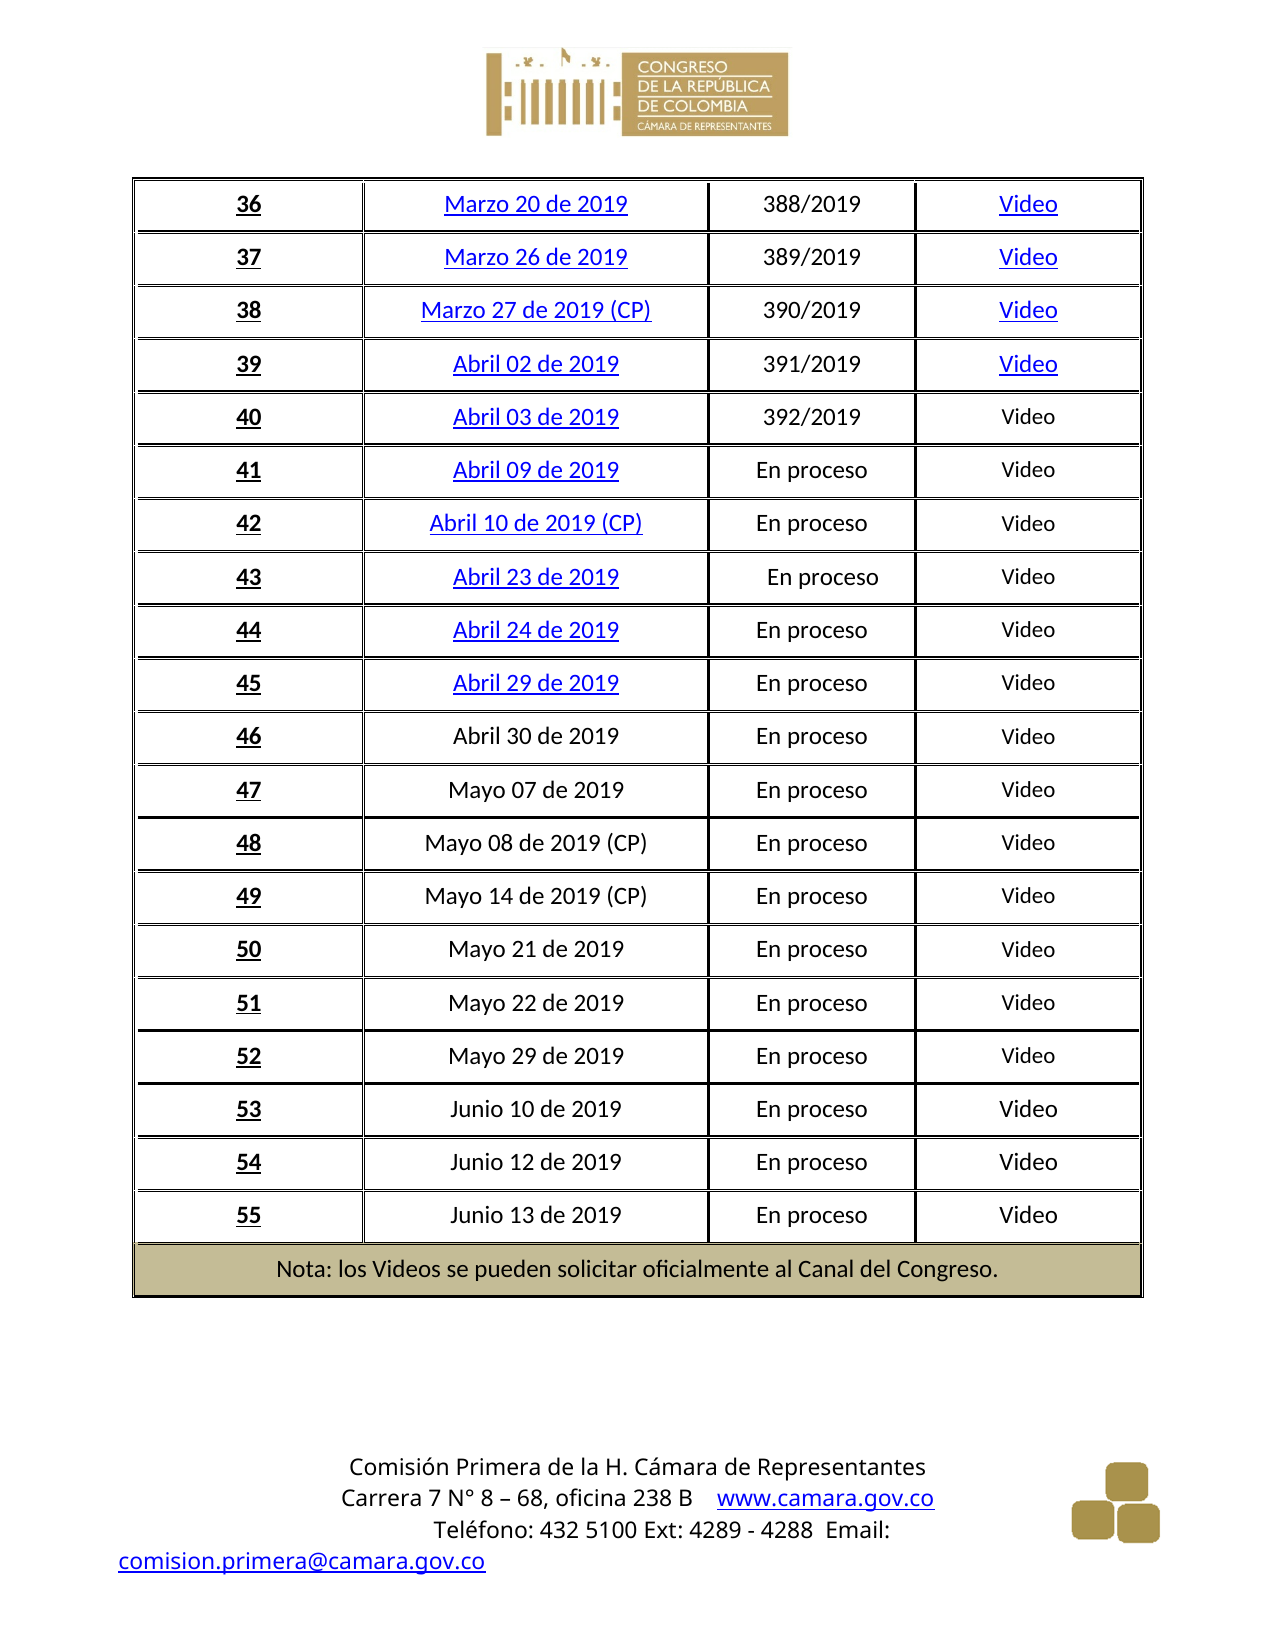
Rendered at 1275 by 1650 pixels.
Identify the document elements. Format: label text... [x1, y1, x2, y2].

table_cell Abril 02 de 2019 [365, 340, 707, 390]
table_cell 388/2019 [708, 179, 915, 230]
table_cell En proceso [710, 713, 914, 763]
table_cell En proceso [710, 500, 914, 550]
table_cell Mayo 08 de 2019 (CP) [365, 819, 707, 869]
table_cell Video [915, 550, 1142, 603]
table_cell Junio 12 de 2019 [365, 1139, 707, 1188]
table_cell 39 [133, 337, 364, 390]
table_cell Video [917, 816, 1140, 869]
table_cell En proceso [710, 819, 914, 869]
table_cell Junio 10 de 2019 [365, 1085, 707, 1135]
table_cell Mayo 21 de 2019 [365, 926, 707, 976]
table_cell Mayo 22 de 2019 [365, 979, 707, 1029]
table_cell Video [915, 284, 1142, 337]
picture [1066, 1461, 1163, 1547]
table_cell 45 [135, 656, 362, 709]
table_cell 38 [133, 284, 364, 337]
table_cell Abril 30 de 2019 [365, 713, 707, 763]
table_cell Video [917, 923, 1141, 976]
table_cell 44 [135, 603, 362, 656]
table_cell Marzo 27 de 2019 (CP) [365, 287, 707, 337]
table_cell En proceso [710, 1032, 914, 1082]
table_cell 389/2019 [710, 234, 914, 284]
table_cell 37 [135, 230, 362, 284]
table_cell En proceso [710, 926, 914, 976]
table_cell En proceso [710, 1139, 914, 1188]
picture [482, 47, 793, 138]
table_cell En proceso [710, 447, 914, 497]
table_cell En proceso [710, 1085, 914, 1135]
table_cell 43 [133, 550, 364, 603]
table_cell 46 [135, 710, 362, 763]
table_cell Video [915, 181, 1140, 230]
table_cell Abril 10 de 2019 (CP) [365, 500, 707, 550]
table_cell Video [915, 976, 1142, 1029]
table_cell Mayo 07 de 2019 [365, 766, 707, 816]
table_cell Video [917, 390, 1141, 443]
table_cell Abril 23 de 2019 [365, 553, 707, 603]
table_cell 36 [135, 181, 364, 230]
table_cell 47 [133, 763, 364, 816]
table_cell Video [917, 710, 1141, 763]
table_cell Video [915, 337, 1142, 390]
table_cell Abril 09 de 2019 [365, 447, 707, 497]
table_cell 50 [135, 923, 362, 976]
table_cell 53 [135, 1082, 362, 1135]
table_cell En proceso [710, 607, 914, 656]
table_cell Nota: los Videos se pueden solicitar oficialmente al Canal del Congreso. [133, 1242, 1142, 1295]
table_cell 391/2019 [710, 340, 914, 390]
table_cell En proceso [710, 660, 914, 709]
table_cell Marzo 26 de 2019 [365, 234, 707, 284]
table_cell Video [915, 763, 1142, 816]
table_cell Mayo 29 de 2019 [365, 1032, 707, 1082]
table_cell Video [917, 869, 1141, 922]
table_cell En proceso [710, 1192, 914, 1242]
table_cell 392/2019 [710, 394, 914, 443]
table_cell En proceso [710, 979, 914, 1029]
table_cell 40 [135, 390, 362, 443]
table_cell Marzo 20 de 2019 [364, 181, 708, 230]
table_cell 48 [135, 816, 362, 869]
table_cell 51 [133, 976, 364, 1029]
table_cell Video [915, 497, 1142, 550]
table_cell Video [917, 1189, 1141, 1242]
table_cell Video [917, 443, 1141, 497]
table_cell Video [917, 1082, 1140, 1135]
table_cell 41 [135, 443, 362, 497]
table_cell 54 [135, 1135, 362, 1188]
table_cell Video [917, 230, 1141, 284]
table_cell En proceso [710, 873, 914, 922]
table_cell Video [917, 1135, 1141, 1188]
table_cell 49 [135, 869, 362, 922]
table_cell Abril 03 de 2019 [365, 394, 707, 443]
table_cell 55 [135, 1189, 362, 1242]
table_cell Mayo 14 de 2019 (CP) [365, 873, 707, 922]
table_cell Abril 29 de 2019 [365, 660, 707, 709]
table_cell Video [917, 656, 1141, 709]
table_cell 390/2019 [710, 287, 914, 337]
table_cell Abril 24 de 2019 [365, 607, 707, 656]
table_cell 52 [135, 1029, 362, 1082]
table_cell 42 [133, 497, 364, 550]
table_cell Video [917, 1029, 1140, 1082]
table_cell En proceso [710, 553, 914, 603]
table_cell Video [917, 603, 1141, 656]
table_cell Junio 13 de 2019 [365, 1192, 707, 1242]
table_cell En proceso [710, 766, 914, 816]
